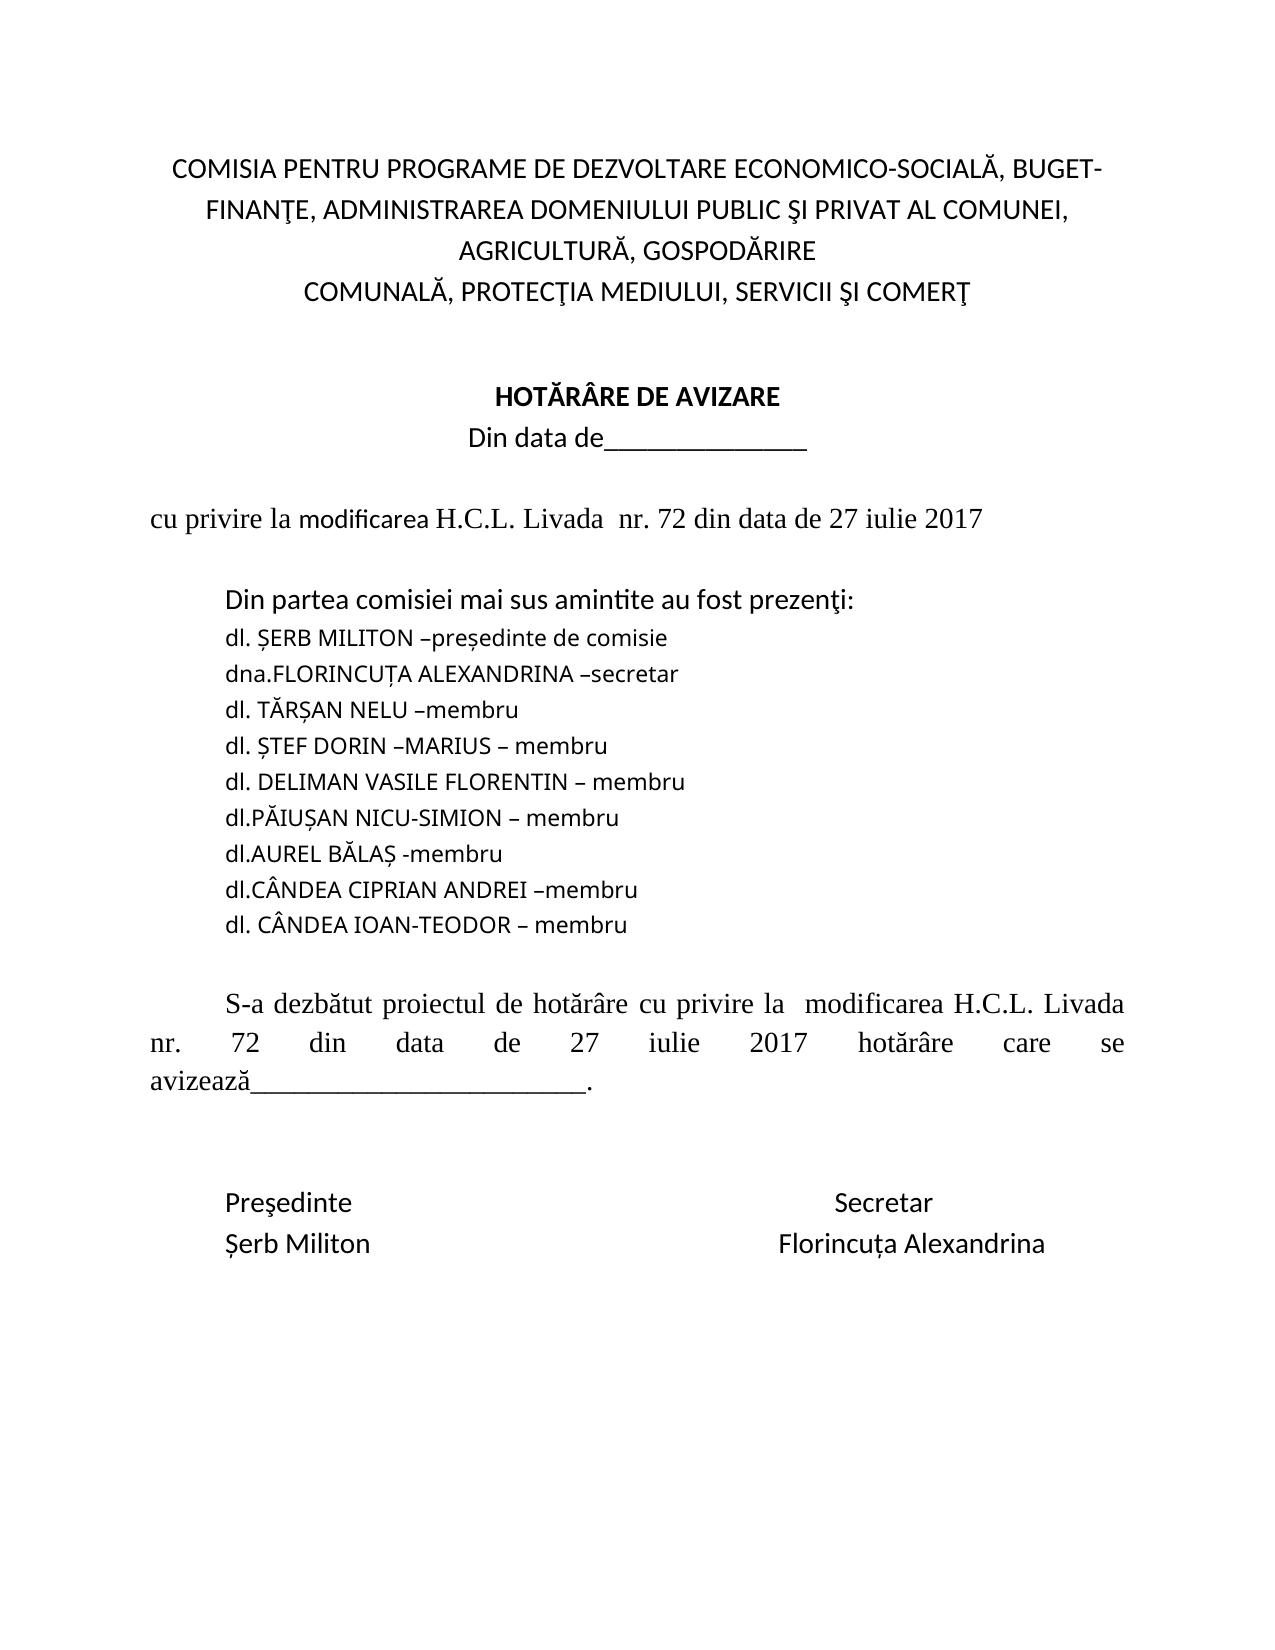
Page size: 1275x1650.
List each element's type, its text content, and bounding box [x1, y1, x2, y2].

text dl.CÂNDEA CIPRIAN ANDREI –membru [150, 873, 1125, 905]
text COMISIA PENTRU PROGRAME DE DEZVOLTARE ECONOMICO-SOCIALĂ, BUGET-FINANŢE, ADMINISTRAREA DOMENIULUI PUBLIC ŞI PRIVAT AL COMUNEI, AGRICULTURĂ, GOSPODĂRIRE [150, 150, 1125, 267]
text dl.AUREL BĂLAȘ -membru [150, 838, 1125, 869]
text dl. ȘTEF DORIN –MARIUS – membru [150, 730, 1125, 761]
text COMUNALĂ, PROTECŢIA MEDIULUI, SERVICII ŞI COMERŢ [150, 273, 1125, 308]
text HOTĂRÂRE DE AVIZARE [150, 378, 1125, 414]
text Preşedinte Secretar [150, 1184, 1125, 1219]
text dl. ȘERB MILITON –președinte de comisie [150, 622, 1125, 653]
text Din partea comisiei mai sus amintite au fost prezenţi: [150, 581, 1125, 617]
text dl. CÂNDEA IOAN-TEODOR – membru [150, 909, 1125, 941]
text dl. DELIMAN VASILE FLORENTIN – membru [150, 766, 1125, 797]
text Din data de______________ [150, 419, 1125, 455]
text dl. TĂRȘAN NELU –membru [150, 694, 1125, 725]
text dna.FLORINCUȚA ALEXANDRINA –secretar [150, 658, 1125, 689]
text dl.PĂIUȘAN NICU-SIMION – membru [150, 802, 1125, 833]
text cu privire la modificarea H.C.L. Livada nr. 72 din data de 27 iulie 2017 [150, 501, 1125, 535]
text S-a dezbătut proiectul de hotărâre cu privire la modificarea H.C.L. Livada nr. 72 din data de 27 iulie 2017 hotărâre care se avizează_______________________. [150, 986, 1125, 1097]
text Șerb Militon Florincuța Alexandrina [150, 1225, 1125, 1260]
